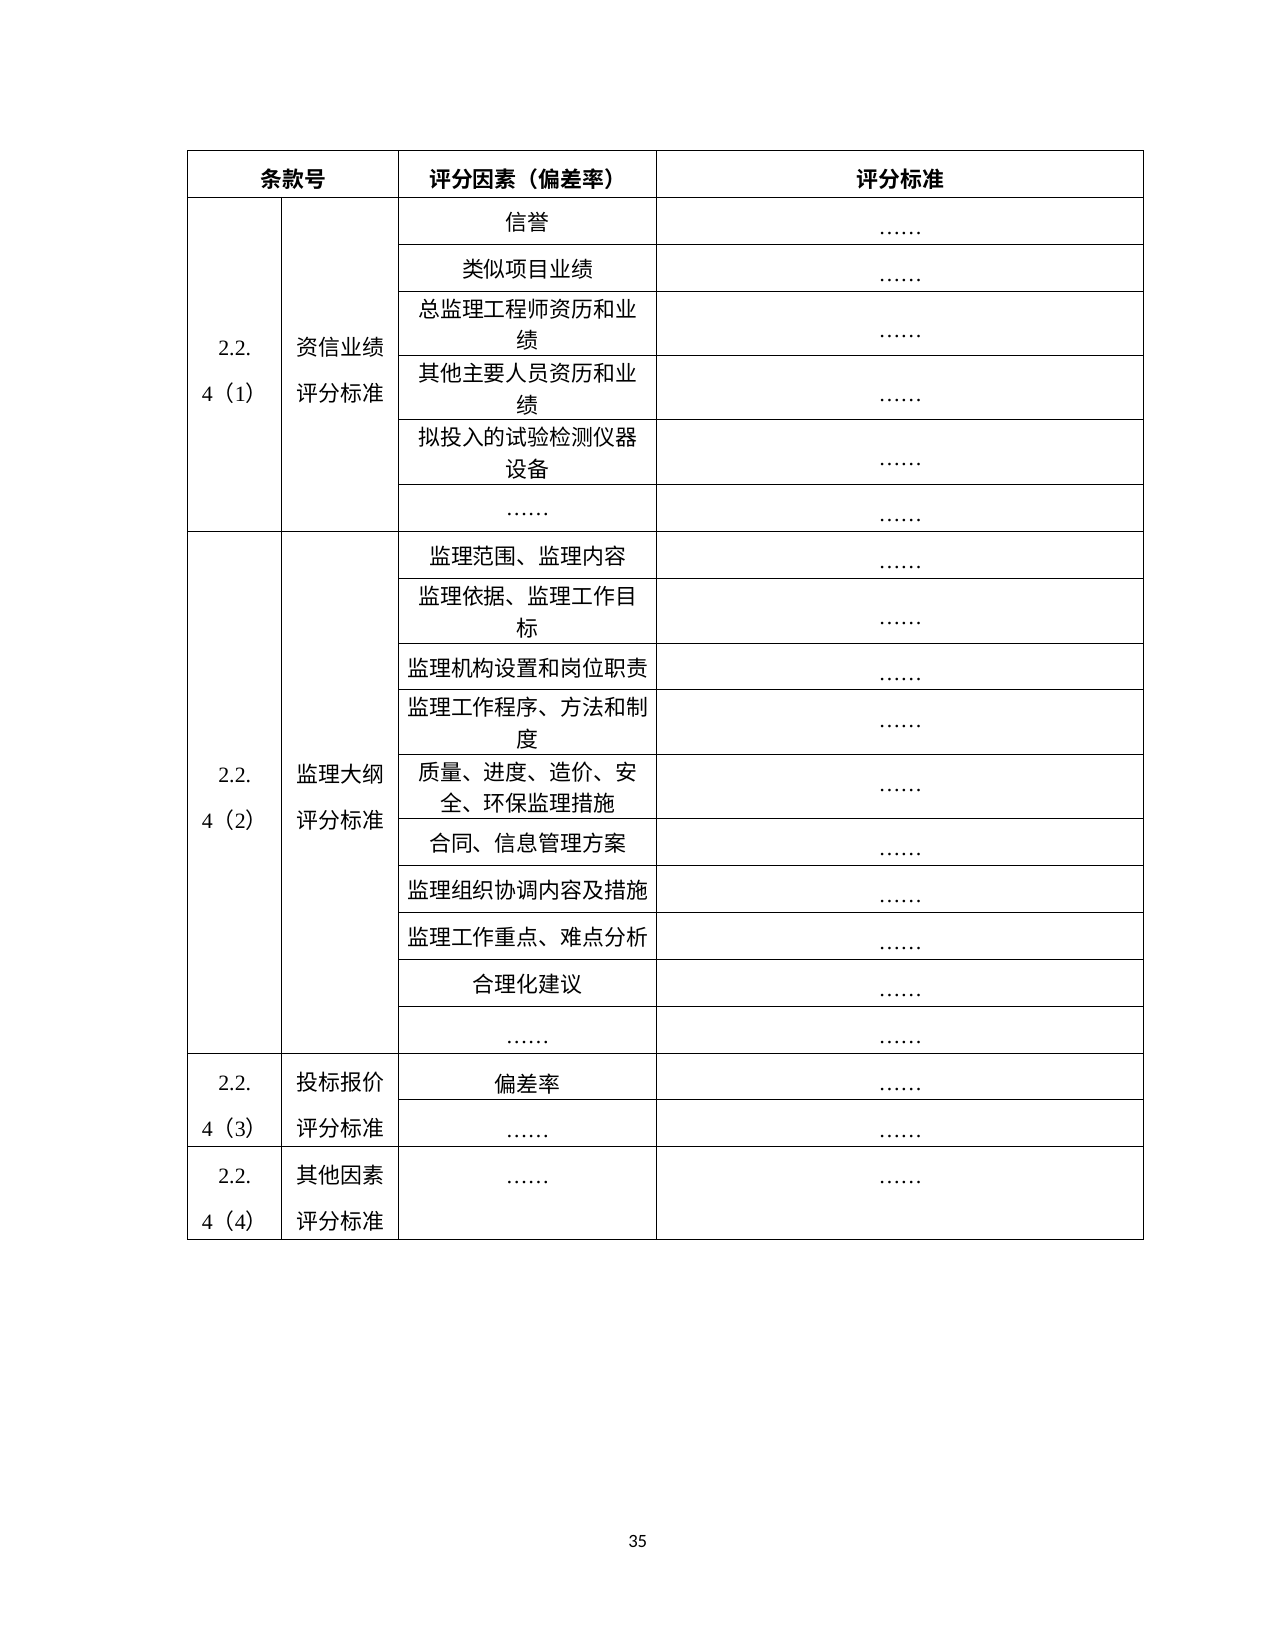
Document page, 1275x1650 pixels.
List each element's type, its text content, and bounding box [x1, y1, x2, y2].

table_cell …… [657, 960, 1143, 1006]
table_cell …… [657, 579, 1143, 642]
table_cell 合同、信息管理方案 [399, 819, 656, 865]
table_cell …… [399, 1100, 656, 1146]
table_cell …… [657, 198, 1143, 244]
table_cell …… [657, 356, 1143, 419]
table_cell …… [657, 755, 1143, 818]
table_cell …… [657, 690, 1143, 754]
table_cell 监理机构设置和岗位职责 [399, 644, 656, 689]
table_cell …… [657, 485, 1143, 531]
table_cell 监理大纲评分标准 [282, 532, 398, 1052]
table_cell 监理范围、监理内容 [399, 532, 656, 578]
table_header 评分标准 [657, 151, 1143, 197]
table_cell 拟投入的试验检测仪器设备 [399, 420, 656, 484]
table_cell 监理组织协调内容及措施 [399, 866, 656, 912]
table_cell …… [657, 913, 1143, 959]
table_cell 类似项目业绩 [399, 245, 656, 291]
table_cell …… [657, 420, 1143, 484]
table_cell …… [657, 819, 1143, 865]
table_cell …… [657, 1054, 1143, 1099]
table_header 条款号 [188, 151, 398, 197]
table_cell 信誉 [399, 198, 656, 244]
table_cell 监理工作程序、方法和制度 [399, 690, 656, 754]
table_cell …… [657, 644, 1143, 689]
table_cell 质量、进度、造价、安全、环保监理措施 [399, 755, 656, 818]
table_cell 投标报价评分标准 [282, 1054, 398, 1146]
table_cell 其他因素评分标准 [282, 1147, 398, 1239]
table_cell …… [657, 532, 1143, 578]
table_cell …… [657, 1007, 1143, 1052]
table_cell 资信业绩评分标准 [282, 198, 398, 531]
table_cell 监理依据、监理工作目标 [399, 579, 656, 642]
table_cell 监理工作重点、难点分析 [399, 913, 656, 959]
table_cell （1） [188, 198, 281, 531]
table_cell 其他主要人员资历和业绩 [399, 356, 656, 419]
table_cell …… [399, 485, 656, 531]
table_header 评分因素（偏差率） [399, 151, 656, 197]
table_cell …… [657, 866, 1143, 912]
table_cell …… [399, 1007, 656, 1052]
table_cell （2） [188, 532, 281, 1052]
table_cell …… [657, 1100, 1143, 1146]
table_cell （3） [188, 1054, 281, 1146]
table_cell 合理化建议 [399, 960, 656, 1006]
table_cell （4） [188, 1147, 281, 1239]
table_cell 偏差率 [399, 1054, 656, 1099]
table_cell 总监理工程师资历和业绩 [399, 292, 656, 355]
table_cell …… [657, 245, 1143, 291]
table_cell …… [399, 1147, 656, 1239]
table_cell …… [657, 1147, 1143, 1239]
table_cell …… [657, 292, 1143, 355]
